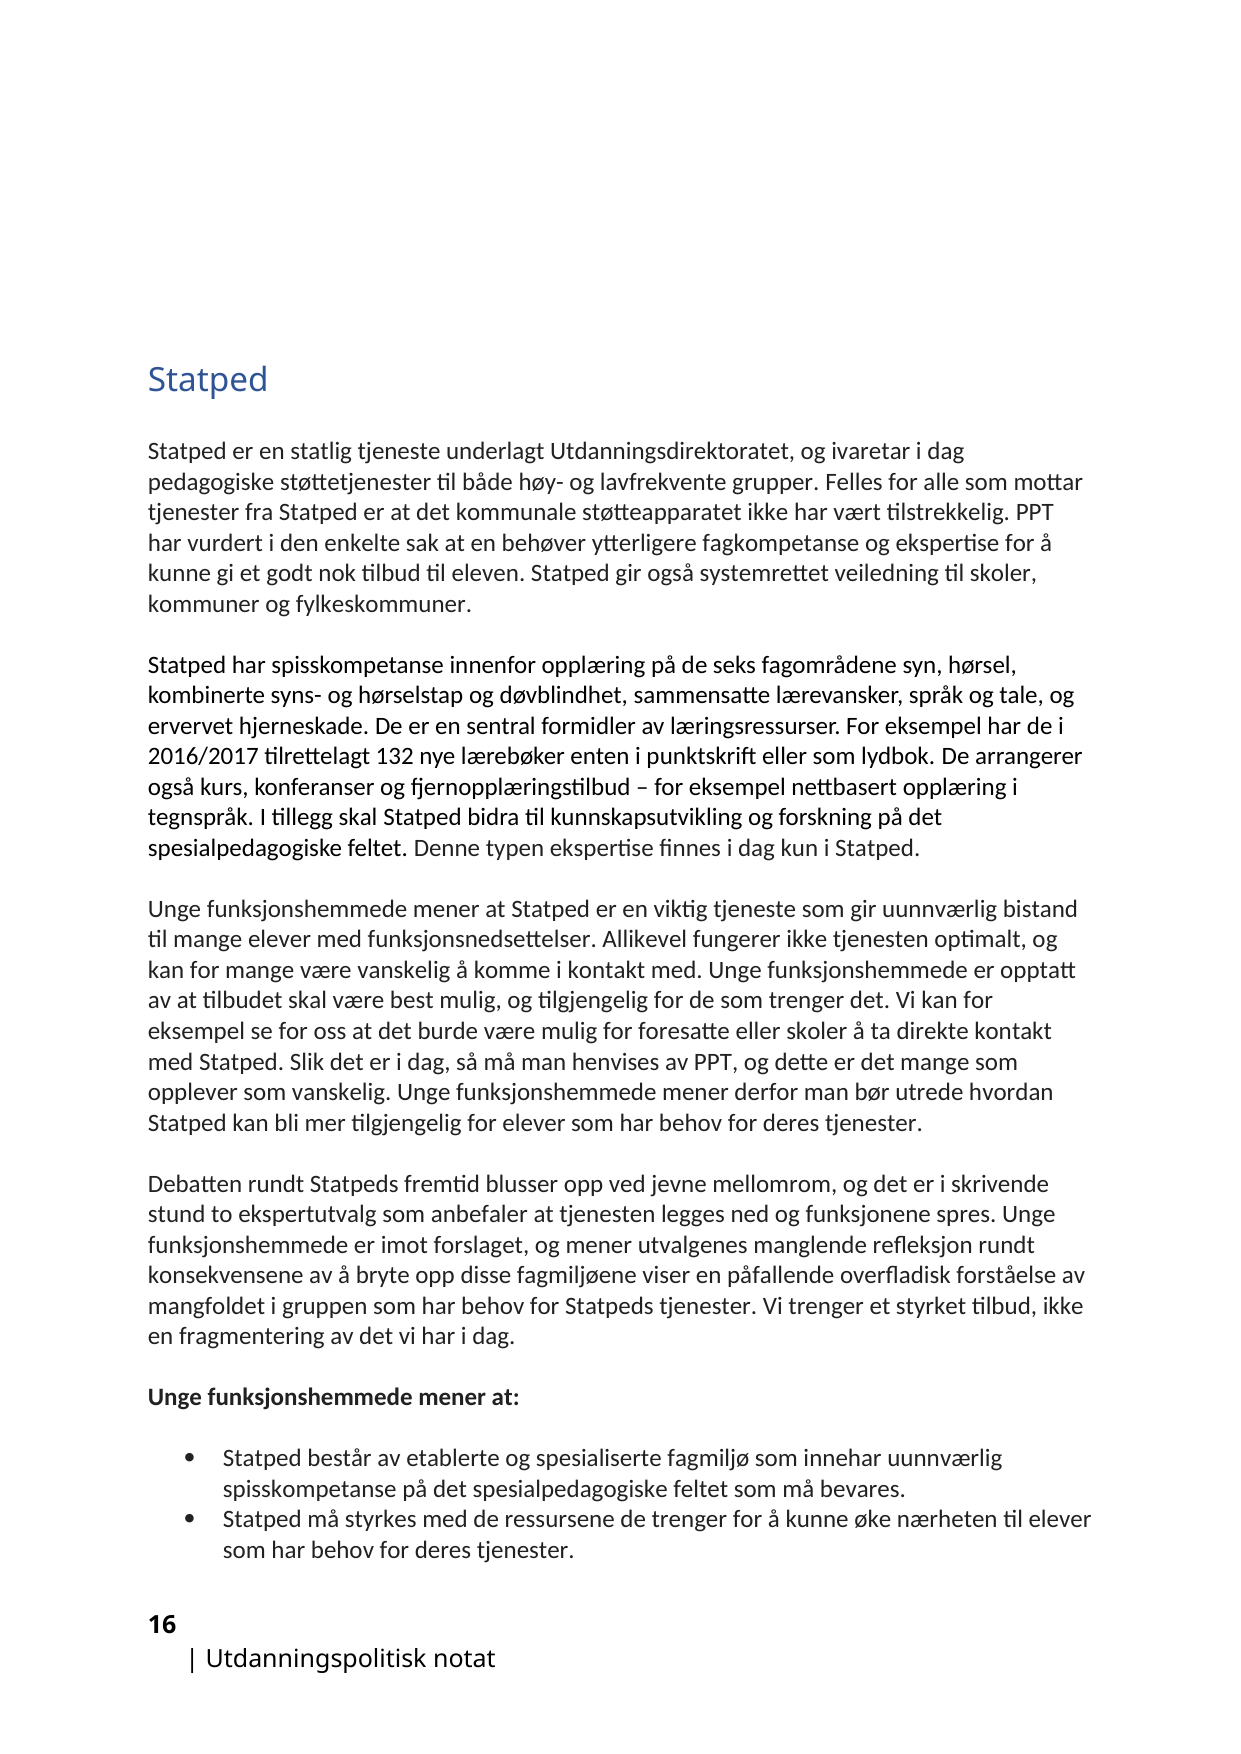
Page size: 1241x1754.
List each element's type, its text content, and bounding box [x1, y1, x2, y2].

text Statped har spisskompetanse innenfor opplæring på de seks fagområdene syn, hørsel, kombinerte syns- og hørselstap og døvblindhet, sammensatte lærevansker, språk og tale, og ervervet hjerneskade. De er en sentral formidler av læringsressurser. For eksempel har de i 2016/2017 tilrettelagt 132 nye lærebøker enten i punktskrift eller som lydbok. De arrangerer også kurs, konferanser og fjernopplæringstilbud – for eksempel nettbasert opplæring i tegnspråk. I tillegg skal Statped bidra til kunnskapsutvikling og forskning på det spesialpedagogiske feltet. Denne typen ekspertise finnes i dag kun i Statped. [148, 649, 1093, 862]
subtitle Statped [148, 356, 1093, 401]
text Debatten rundt Statpeds fremtid blusser opp ved jevne mellomrom, og det er i skrivende stund to ekspertutvalg som anbefaler at tjenesten legges ned og funksjonene spres. Unge funksjonshemmede er imot forslaget, og mener utvalgenes manglende refleksjon rundt konsekvensene av å bryte opp disse fagmiljøene viser en påfallende overfladisk forståelse av mangfoldet i gruppen som har behov for Statpeds tjenester. Vi trenger et styrket tilbud, ikke en fragmentering av det vi har i dag. [148, 1168, 1093, 1351]
text Statped er en statlig tjeneste underlagt Utdanningsdirektoratet, og ivaretar i dag pedagogiske støttetjenester til både høy- og lavfrekvente grupper. Felles for alle som mottar tjenester fra Statped er at det kommunale støtteapparatet ikke har vært tilstrekkelig. PPT har vurdert i den enkelte sak at en behøver ytterligere fagkompetanse og ekspertise for å kunne gi et godt nok tilbud til eleven. Statped gir også systemrettet veiledning til skoler, kommuner og fylkeskommuner. [148, 435, 1093, 618]
text Unge funksjonshemmede mener at: [148, 1381, 1093, 1412]
text Unge funksjonshemmede mener at Statped er en viktig tjeneste som gir uunnværlig bistand til mange elever med funksjonsnedsettelser. Allikevel fungerer ikke tjenesten optimalt, og kan for mange være vanskelig å komme i kontakt med. Unge funksjonshemmede er opptatt av at tilbudet skal være best mulig, og tilgjengelig for de som trenger det. Vi kan for eksempel se for oss at det burde være mulig for foresatte eller skoler å ta direkte kontakt med Statped. Slik det er i dag, så må man henvises av PPT, og dette er det mange som opplever som vanskelig. Unge funksjonshemmede mener derfor man bør utrede hvordan Statped kan bli mer tilgjengelig for elever som har behov for deres tjenester. [148, 893, 1093, 1137]
list Statped må styrkes med de ressursene de trenger for å kunne øke nærheten til elever som har behov for deres tjenester. [185, 1503, 1093, 1564]
list Statped består av etablerte og spesialiserte fagmiljø som innehar uunnværlig spisskompetanse på det spesialpedagogiske feltet som må bevares. [185, 1442, 1093, 1503]
